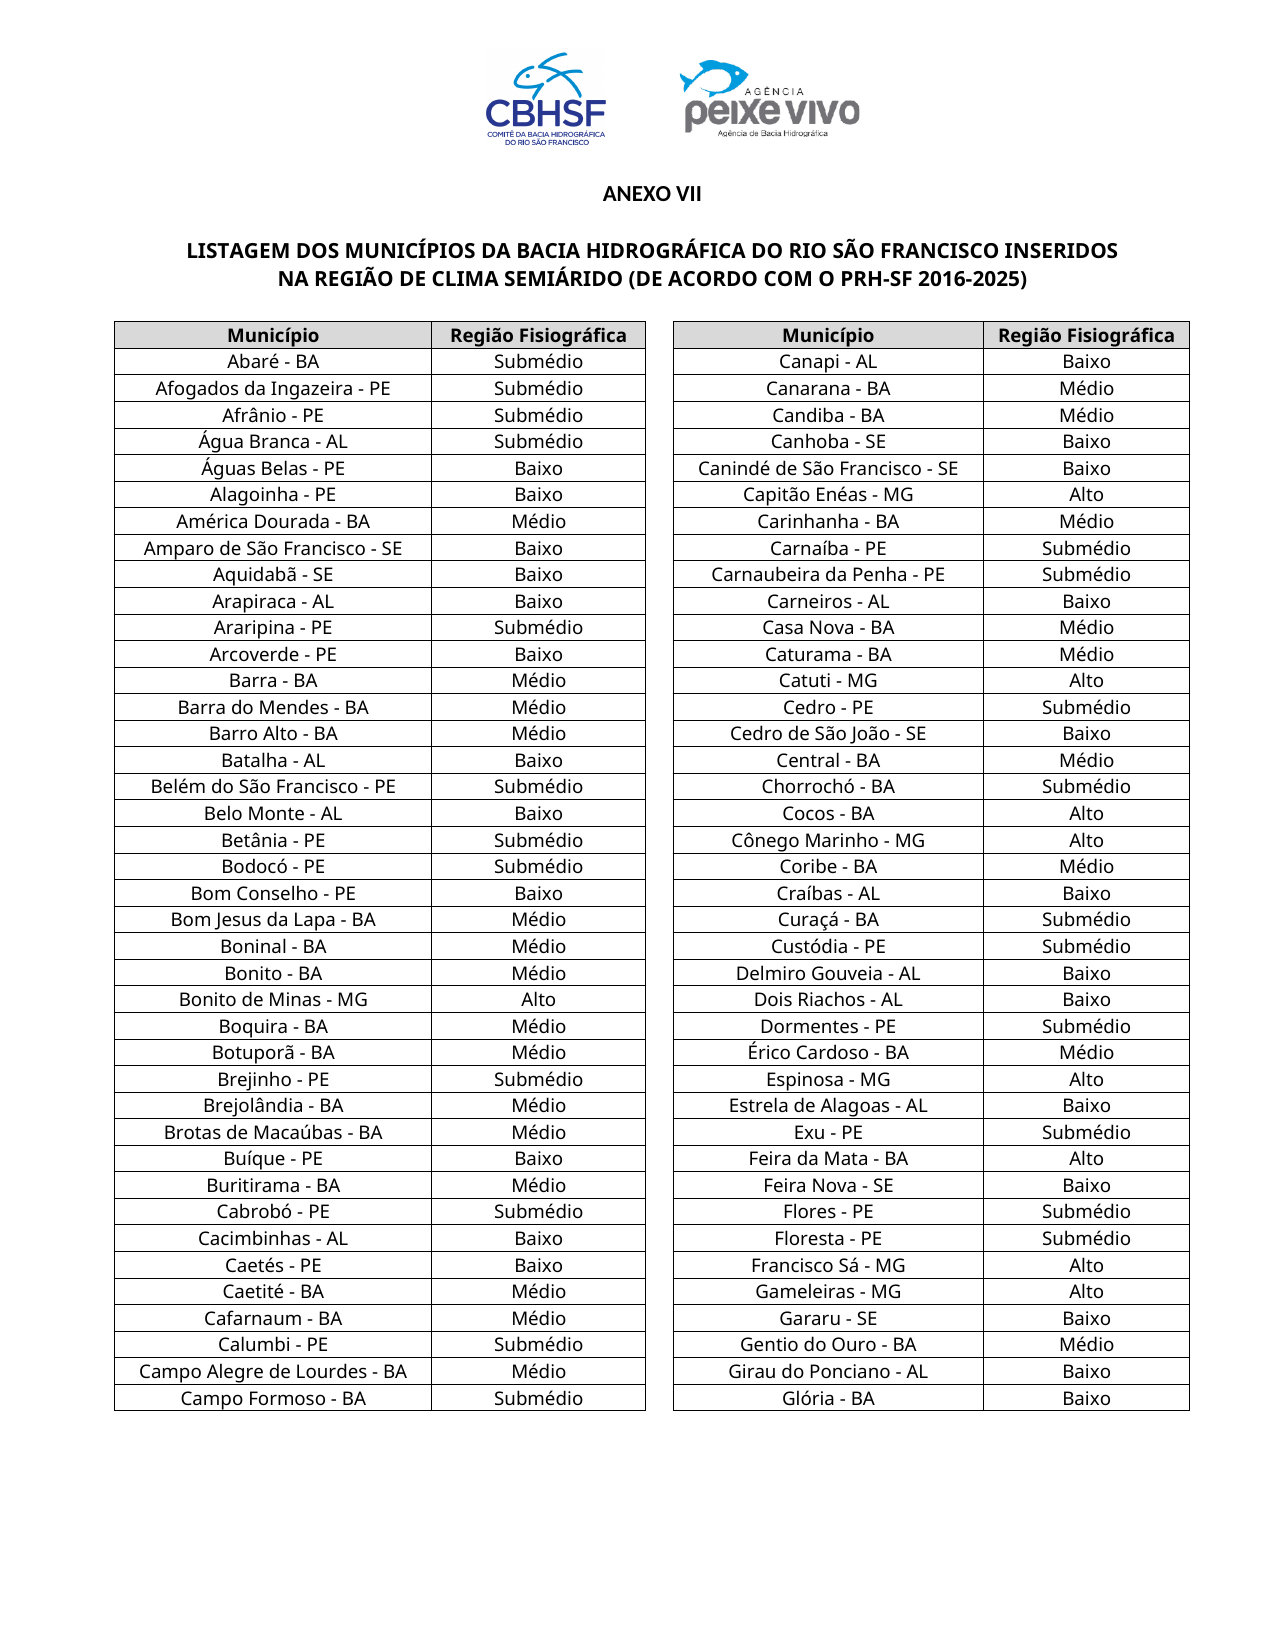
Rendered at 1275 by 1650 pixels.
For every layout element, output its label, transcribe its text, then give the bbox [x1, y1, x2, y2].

table_cell Brotas de Macaúbas - BA [115, 1119, 431, 1145]
table_cell Médio [432, 907, 645, 932]
table_cell Betânia - PE [115, 827, 431, 852]
table_header Município [115, 322, 431, 348]
table_cell Médio [432, 508, 645, 534]
table_cell [646, 1304, 673, 1331]
table_cell Campo Alegre de Lourdes - BA [115, 1358, 431, 1384]
table_cell Bonito de Minas - MG [115, 986, 431, 1012]
table_cell Submédio [984, 907, 1189, 932]
table_cell Médio [432, 1040, 645, 1065]
table_cell Baixo [984, 1385, 1189, 1410]
table_cell [646, 906, 673, 932]
table_cell Submédio [432, 774, 645, 799]
table_cell Médio [432, 668, 645, 693]
table_cell [646, 826, 673, 852]
table_cell Médio [984, 402, 1189, 427]
table_cell Casa Nova - BA [674, 615, 983, 640]
table_cell [646, 640, 673, 667]
table_cell Baixo [432, 455, 645, 481]
table_cell Alto [432, 986, 645, 1012]
table_cell Baixo [432, 1146, 645, 1171]
table_cell Médio [984, 375, 1189, 401]
table_cell [646, 454, 673, 481]
table_cell Buritirama - BA [115, 1172, 431, 1198]
table_cell Médio [984, 1040, 1189, 1065]
table_cell Carnaíba - PE [674, 535, 983, 560]
table_cell Baixo [984, 349, 1189, 374]
table_cell Cacimbinhas - AL [115, 1225, 431, 1251]
table_cell Francisco Sá - MG [674, 1252, 983, 1277]
table_cell Submédio [984, 1013, 1189, 1038]
table_cell Médio [984, 1332, 1189, 1357]
table_cell Água Branca - AL [115, 429, 431, 454]
table_cell [646, 720, 673, 746]
table_cell Submédio [984, 694, 1189, 720]
table_cell Craíbas - AL [674, 880, 983, 906]
table_cell Submédio [984, 561, 1189, 587]
table_cell [646, 667, 673, 693]
table_cell Feira Nova - SE [674, 1172, 983, 1198]
table_cell Bom Jesus da Lapa - BA [115, 907, 431, 932]
table_cell Médio [432, 1358, 645, 1384]
table_cell Boquira - BA [115, 1013, 431, 1038]
table_cell [646, 746, 673, 773]
table_cell Calumbi - PE [115, 1332, 431, 1357]
table_cell [646, 1145, 673, 1171]
table_cell [646, 1357, 673, 1384]
table_cell Baixo [984, 960, 1189, 985]
table_cell Girau do Ponciano - AL [674, 1358, 983, 1384]
table_cell Baixo [432, 561, 645, 587]
table_cell Campo Formoso - BA [115, 1385, 431, 1410]
table_cell Carneiros - AL [674, 588, 983, 613]
table_cell Médio [432, 1093, 645, 1118]
table_cell Cafarnaum - BA [115, 1305, 431, 1331]
table_cell Alto [984, 482, 1189, 507]
table_cell [646, 1092, 673, 1118]
table_cell Baixo [432, 800, 645, 826]
table_cell Baixo [984, 721, 1189, 746]
table_cell [646, 1224, 673, 1251]
table_cell Catuti - MG [674, 668, 983, 693]
table_cell Buíque - PE [115, 1146, 431, 1171]
table_cell Médio [432, 721, 645, 746]
table_cell Médio [432, 933, 645, 959]
table_cell [646, 1065, 673, 1092]
table_cell Baixo [432, 880, 645, 906]
table_cell Floresta - PE [674, 1225, 983, 1251]
table_cell Canhoba - SE [674, 429, 983, 454]
table_cell Baixo [432, 482, 645, 507]
table_cell [646, 879, 673, 906]
table_cell [646, 1331, 673, 1357]
table_cell Barra - BA [115, 668, 431, 693]
table_cell Baixo [432, 747, 645, 773]
table_cell Submédio [432, 1199, 645, 1224]
table_cell Submédio [432, 1385, 645, 1410]
table_cell Caetés - PE [115, 1252, 431, 1277]
table_cell Araripina - PE [115, 615, 431, 640]
table_cell [646, 932, 673, 959]
table_cell Baixo [432, 588, 645, 613]
table_cell Canapi - AL [674, 349, 983, 374]
table_cell Baixo [432, 641, 645, 667]
table_cell [646, 773, 673, 799]
table_cell Afogados da Ingazeira - PE [115, 375, 431, 401]
table_cell Alagoinha - PE [115, 482, 431, 507]
table_cell Carnaubeira da Penha - PE [674, 561, 983, 587]
table_cell Arcoverde - PE [115, 641, 431, 667]
table_cell Baixo [432, 1252, 645, 1277]
table_cell Batalha - AL [115, 747, 431, 773]
table_cell [646, 1278, 673, 1304]
table_cell Bodocó - PE [115, 854, 431, 879]
table_cell Gentio do Ouro - BA [674, 1332, 983, 1357]
table_cell [646, 1171, 673, 1198]
table_cell Dois Riachos - AL [674, 986, 983, 1012]
table_cell Baixo [432, 1225, 645, 1251]
table_cell Águas Belas - PE [115, 455, 431, 481]
table_cell [646, 374, 673, 401]
table_cell Submédio [432, 1066, 645, 1092]
table_cell Alto [984, 800, 1189, 826]
table_cell Afrânio - PE [115, 402, 431, 427]
table_cell Brejolândia - BA [115, 1093, 431, 1118]
table_cell Brejinho - PE [115, 1066, 431, 1092]
table_cell Delmiro Gouveia - AL [674, 960, 983, 985]
table_cell Cônego Marinho - MG [674, 827, 983, 852]
table_cell Médio [432, 694, 645, 720]
table_cell Submédio [984, 774, 1189, 799]
table_cell [646, 1251, 673, 1277]
table_cell Capitão Enéas - MG [674, 482, 983, 507]
table_cell Cedro de São João - SE [674, 721, 983, 746]
table_cell Boninal - BA [115, 933, 431, 959]
table_cell Submédio [432, 615, 645, 640]
table_cell Central - BA [674, 747, 983, 773]
table_cell [646, 587, 673, 613]
table_cell Canindé de São Francisco - SE [674, 455, 983, 481]
table_cell [646, 959, 673, 985]
table_cell Estrela de Alagoas - AL [674, 1093, 983, 1118]
table_cell Baixo [984, 1358, 1189, 1384]
table_cell Alto [984, 1146, 1189, 1171]
table_cell Abaré - BA [115, 349, 431, 374]
table_cell Submédio [432, 827, 645, 852]
table_cell Submédio [432, 854, 645, 879]
table_cell Flores - PE [674, 1199, 983, 1224]
table_cell Dormentes - PE [674, 1013, 983, 1038]
table_header Região Fisiográfica [984, 322, 1189, 348]
table_cell [646, 507, 673, 534]
table_cell [646, 560, 673, 587]
table_cell [646, 428, 673, 454]
table_cell Baixo [984, 1172, 1189, 1198]
table_cell Baixo [984, 1093, 1189, 1118]
table_cell Baixo [984, 429, 1189, 454]
table_cell Glória - BA [674, 1385, 983, 1410]
table_cell Médio [984, 747, 1189, 773]
table_cell Cabrobó - PE [115, 1199, 431, 1224]
table_cell Amparo de São Francisco - SE [115, 535, 431, 560]
table_cell Médio [984, 854, 1189, 879]
table_cell Alto [984, 1252, 1189, 1277]
table_cell Gararu - SE [674, 1305, 983, 1331]
table_cell [646, 401, 673, 427]
table_cell Coribe - BA [674, 854, 983, 879]
table_cell Érico Cardoso - BA [674, 1040, 983, 1065]
table_cell [646, 1384, 673, 1410]
table_cell Submédio [984, 1199, 1189, 1224]
table_cell Médio [432, 960, 645, 985]
table_cell Médio [432, 1279, 645, 1304]
table_cell Canarana - BA [674, 375, 983, 401]
table_cell Médio [432, 1119, 645, 1145]
table_cell Cocos - BA [674, 800, 983, 826]
table_cell Bonito - BA [115, 960, 431, 985]
table_cell Médio [984, 641, 1189, 667]
table_cell Submédio [432, 375, 645, 401]
table_cell [646, 1039, 673, 1065]
table_cell Médio [984, 508, 1189, 534]
table_cell Submédio [984, 933, 1189, 959]
table_cell Arapiraca - AL [115, 588, 431, 613]
table_cell Submédio [432, 402, 645, 427]
table_cell Espinosa - MG [674, 1066, 983, 1092]
table_cell Médio [984, 615, 1189, 640]
table_cell Caetité - BA [115, 1279, 431, 1304]
table_cell [646, 614, 673, 640]
table_cell Baixo [432, 535, 645, 560]
table_header Município [674, 322, 983, 348]
table_cell Aquidabã - SE [115, 561, 431, 587]
table_cell Submédio [432, 349, 645, 374]
table_cell [646, 1198, 673, 1224]
table_cell Baixo [984, 588, 1189, 613]
table_cell Baixo [984, 880, 1189, 906]
picture [679, 60, 860, 137]
table_cell Chorrochó - BA [674, 774, 983, 799]
table_cell [646, 1012, 673, 1038]
table_cell Candiba - BA [674, 402, 983, 427]
table_cell Gameleiras - MG [674, 1279, 983, 1304]
table_cell Médio [432, 1172, 645, 1198]
table_cell Belém do São Francisco - PE [115, 774, 431, 799]
table_cell Baixo [984, 986, 1189, 1012]
table_cell Barra do Mendes - BA [115, 694, 431, 720]
table_header Região Fisiográfica [432, 322, 645, 348]
table_cell [646, 481, 673, 507]
picture [679, 60, 704, 79]
table_cell Baixo [984, 455, 1189, 481]
table_cell Carinhanha - BA [674, 508, 983, 534]
table_cell Médio [432, 1305, 645, 1331]
table_cell Alto [984, 1279, 1189, 1304]
table_cell Feira da Mata - BA [674, 1146, 983, 1171]
table_cell [646, 534, 673, 560]
table_cell Alto [984, 668, 1189, 693]
table_cell [646, 799, 673, 826]
table_cell [646, 1118, 673, 1145]
table_cell Submédio [984, 535, 1189, 560]
table_cell Baixo [984, 1305, 1189, 1331]
table_cell Exu - PE [674, 1119, 983, 1145]
table_cell Caturama - BA [674, 641, 983, 667]
table_cell Belo Monte - AL [115, 800, 431, 826]
table_cell Custódia - PE [674, 933, 983, 959]
picture [484, 48, 607, 147]
table_cell Cedro - PE [674, 694, 983, 720]
table_cell Bom Conselho - PE [115, 880, 431, 906]
table_cell Alto [984, 1066, 1189, 1092]
table_cell Curaçá - BA [674, 907, 983, 932]
table_cell [646, 985, 673, 1012]
table_cell [646, 348, 673, 374]
table_cell Submédio [432, 429, 645, 454]
table_cell [646, 693, 673, 720]
table_cell Médio [432, 1013, 645, 1038]
text ANEXO VII [177, 179, 1127, 207]
table_cell Submédio [984, 1119, 1189, 1145]
table_cell América Dourada - BA [115, 508, 431, 534]
table_cell Submédio [432, 1332, 645, 1357]
table_cell [646, 853, 673, 879]
text LISTAGEM DOS MUNICÍPIOS DA BACIA HIDROGRÁFICA DO RIO SÃO FRANCISCO INSERIDOS NA REGIÃO DE CLIMA SEMIÁRIDO (DE ACORDO COM O PRH-SF 2016-2025) [177, 236, 1127, 293]
table_header [646, 321, 673, 348]
table_cell Botuporã - BA [115, 1040, 431, 1065]
table_cell Barro Alto - BA [115, 721, 431, 746]
table_cell Submédio [984, 1225, 1189, 1251]
table_cell Alto [984, 827, 1189, 852]
